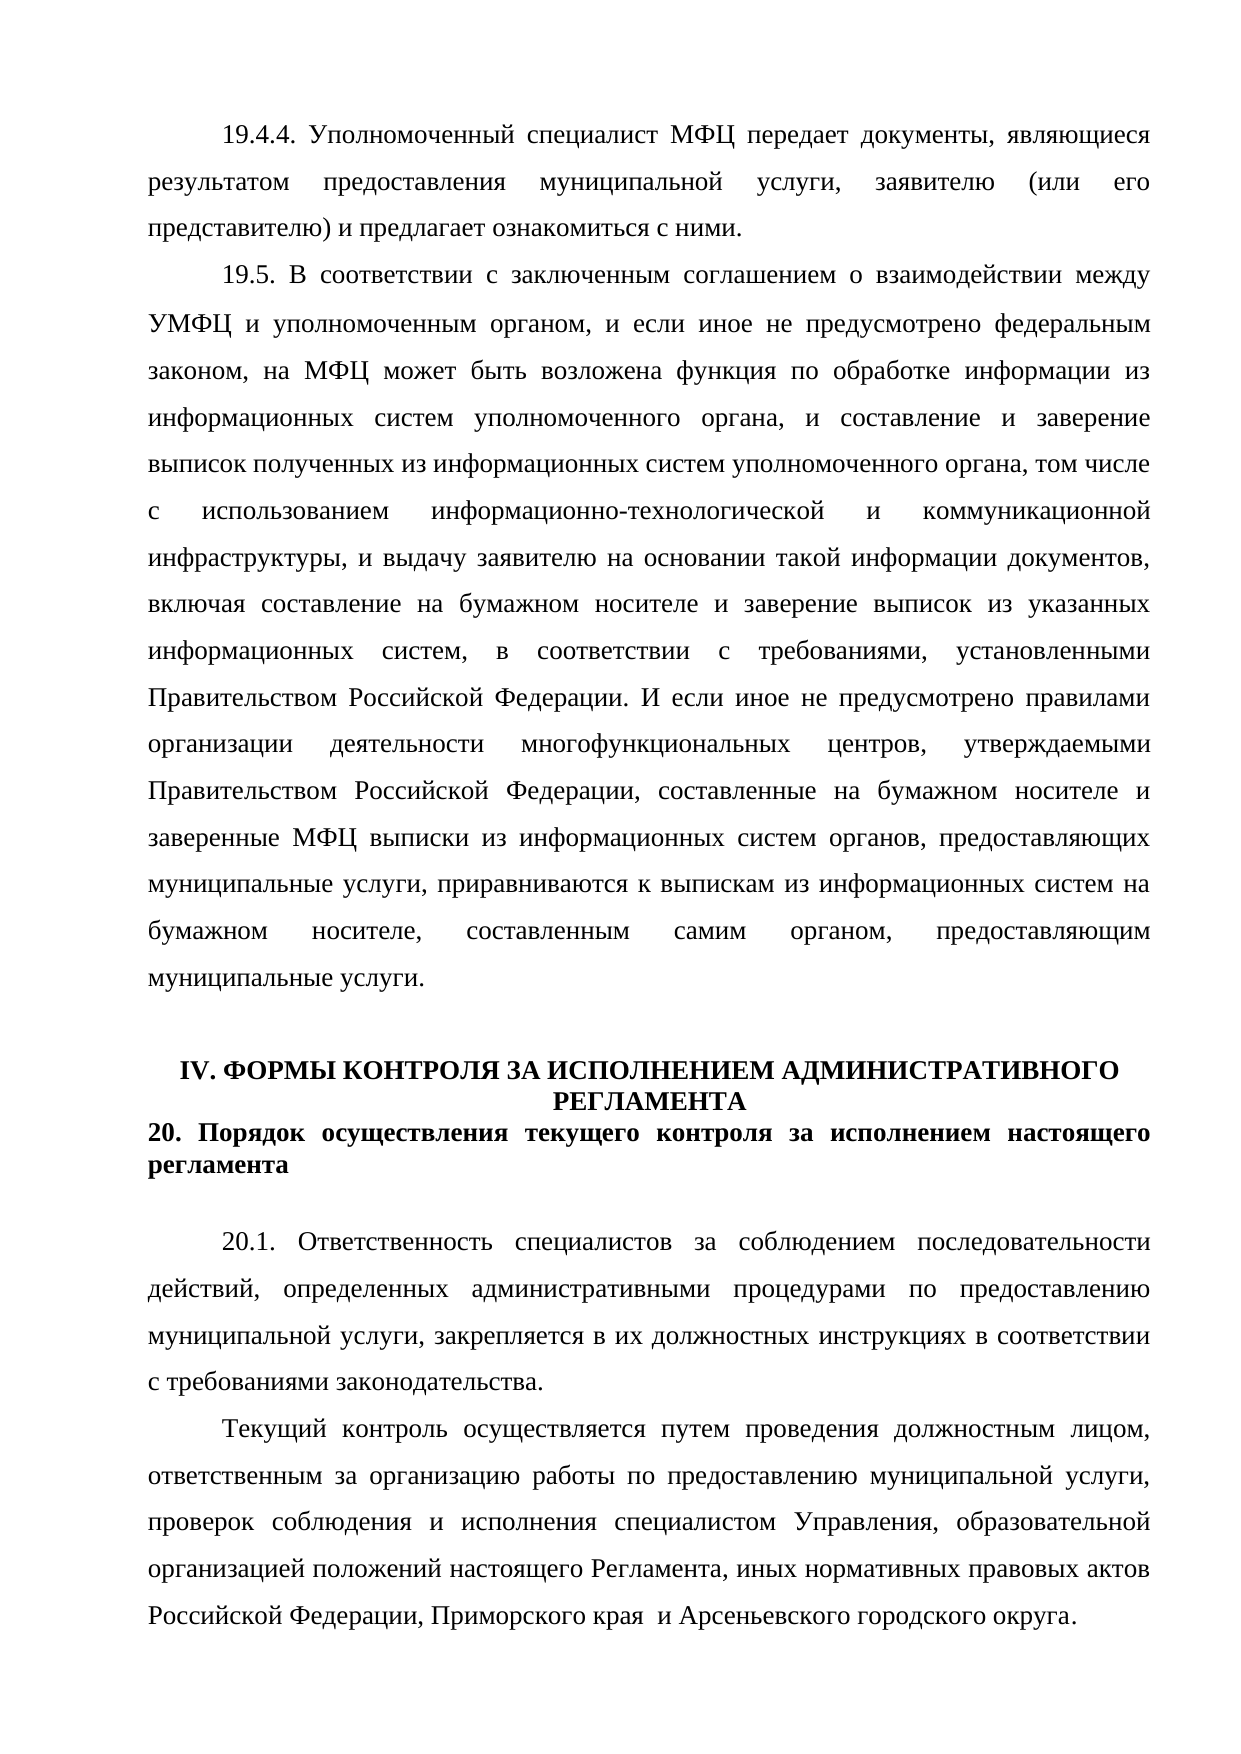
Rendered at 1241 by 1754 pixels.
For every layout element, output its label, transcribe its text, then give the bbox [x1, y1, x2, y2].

text 20. Порядок осуществления текущего контроля за исполнением настоящего регламента [148, 1117, 1152, 1179]
text 20.1. Ответственность специалистов за соблюдением последовательности действий, определенных административными процедурами по предоставлению муниципальной услуги, закрепляется в их должностных инструкциях в соответствии с требованиями законодательства. [148, 1226, 1152, 1397]
text IV. ФОРМЫ КОНТРОЛЯ ЗА ИСПОЛНЕНИЕМ АДМИНИСТРАТИВНОГО РЕГЛАМЕНТА [148, 1054, 1152, 1117]
text 19.5. В соответствии с заключенным соглашением о взаимодействии между УМФЦ и уполномоченным органом, и если иное не предусмотрено федеральным законом, на МФЦ может быть возложена функция по обработке информации из информационных систем уполномоченного органа, и составление и заверение выписок полученных из информационных систем уполномоченного органа, том числе с использованием информационно-технологической и коммуникационной инфраструктуры, и выдачу заявителю на основании такой информации документов, включая составление на бумажном носителе и заверение выписок из указанных информационных систем, в соответствии с требованиями, установленными Правительством Российской Федерации. И если иное не предусмотрено правилами организации деятельности многофункциональных центров, утверждаемыми Правительством Российской Федерации, составленные на бумажном носителе и заверенные МФЦ выписки из информационных систем органов, предоставляющих муниципальные услуги, приравниваются к выпискам из информационных систем на бумажном носителе, составленным самим органом, предоставляющим муниципальные услуги. [148, 258, 1152, 992]
text Текущий контроль осуществляется путем проведения должностным лицом, ответственным за организацию работы по предоставлению муниципальной услуги, проверок соблюдения и исполнения специалистом Управления, образовательной организацией положений настоящего Регламента, иных нормативных правовых актов Российской Федерации, Приморского края и Арсеньевского городского округа. [148, 1412, 1152, 1630]
text 19.4.4. Уполномоченный специалист МФЦ передает документы, являющиеся результатом предоставления муниципальной услуги, заявителю (или его представителю) и предлагает ознакомиться с ними. [148, 118, 1152, 243]
